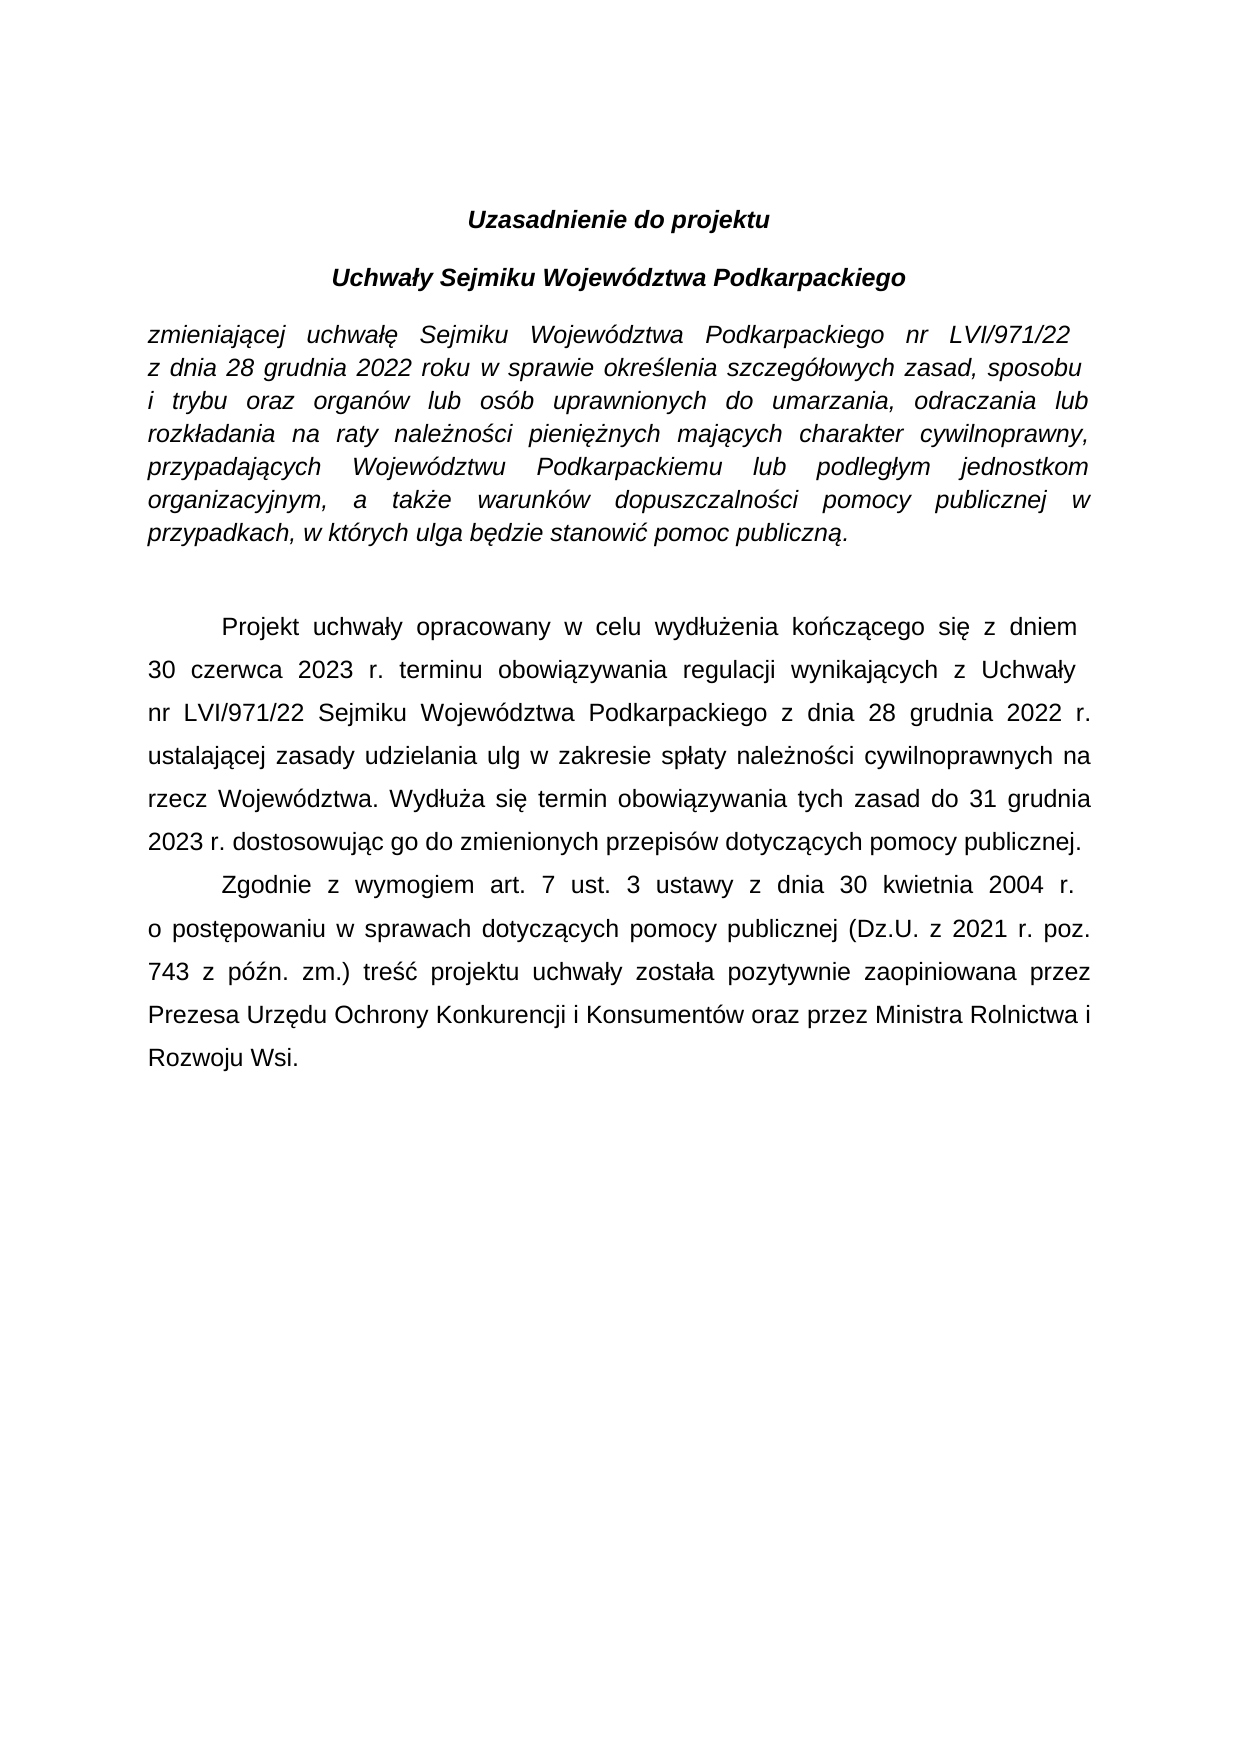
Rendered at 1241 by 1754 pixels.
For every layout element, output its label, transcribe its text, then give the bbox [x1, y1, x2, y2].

text Projekt uchwały opracowany w celu wydłużenia kończącego się z dniem 30 czerwca 2023 r. terminu obowiązywania regulacji wynikających z Uchwały nr LVI/971/22 Sejmiku Województwa Podkarpackiego z dnia 28 grudnia 2022 r. ustalającej zasady udzielania ulg w zakresie spłaty należności cywilnoprawnych na rzecz Województwa. Wydłuża się termin obowiązywania tych zasad do 31 grudnia 2023 r. dostosowując go do zmienionych przepisów dotyczących pomocy publicznej. [148, 612, 1093, 856]
text Zgodnie z wymogiem art. 7 ust. 3 ustawy z dnia 30 kwietnia 2004 r. o postępowaniu w sprawach dotyczących pomocy publicznej (Dz.U. z 2021 r. poz. 743 z późn. zm.) treść projektu uchwały została pozytywnie zaopiniowana przez Prezesa Urzędu Ochrony Konkurencji i Konsumentów oraz przez Ministra Rolnictwa i Rozwoju Wsi. [148, 871, 1093, 1072]
text Uchwały Sejmiku Województwa Podkarpackiego [148, 263, 1093, 291]
text Uzasadnienie do projektu [148, 205, 1093, 234]
text zmieniającej uchwałę Sejmiku Województwa Podkarpackiego nr LVI/971/22 z dnia 28 grudnia 2022 roku w sprawie określenia szczegółowych zasad, sposobu i trybu oraz organów lub osób uprawnionych do umarzania, odraczania lub rozkładania na raty należności pieniężnych mających charakter cywilnoprawny, przypadających Województwu Podkarpackiemu lub podległym jednostkom organizacyjnym, a także warunków dopuszczalności pomocy publicznej w przypadkach, w których ulga będzie stanowić pomoc publiczną. [148, 320, 1093, 547]
